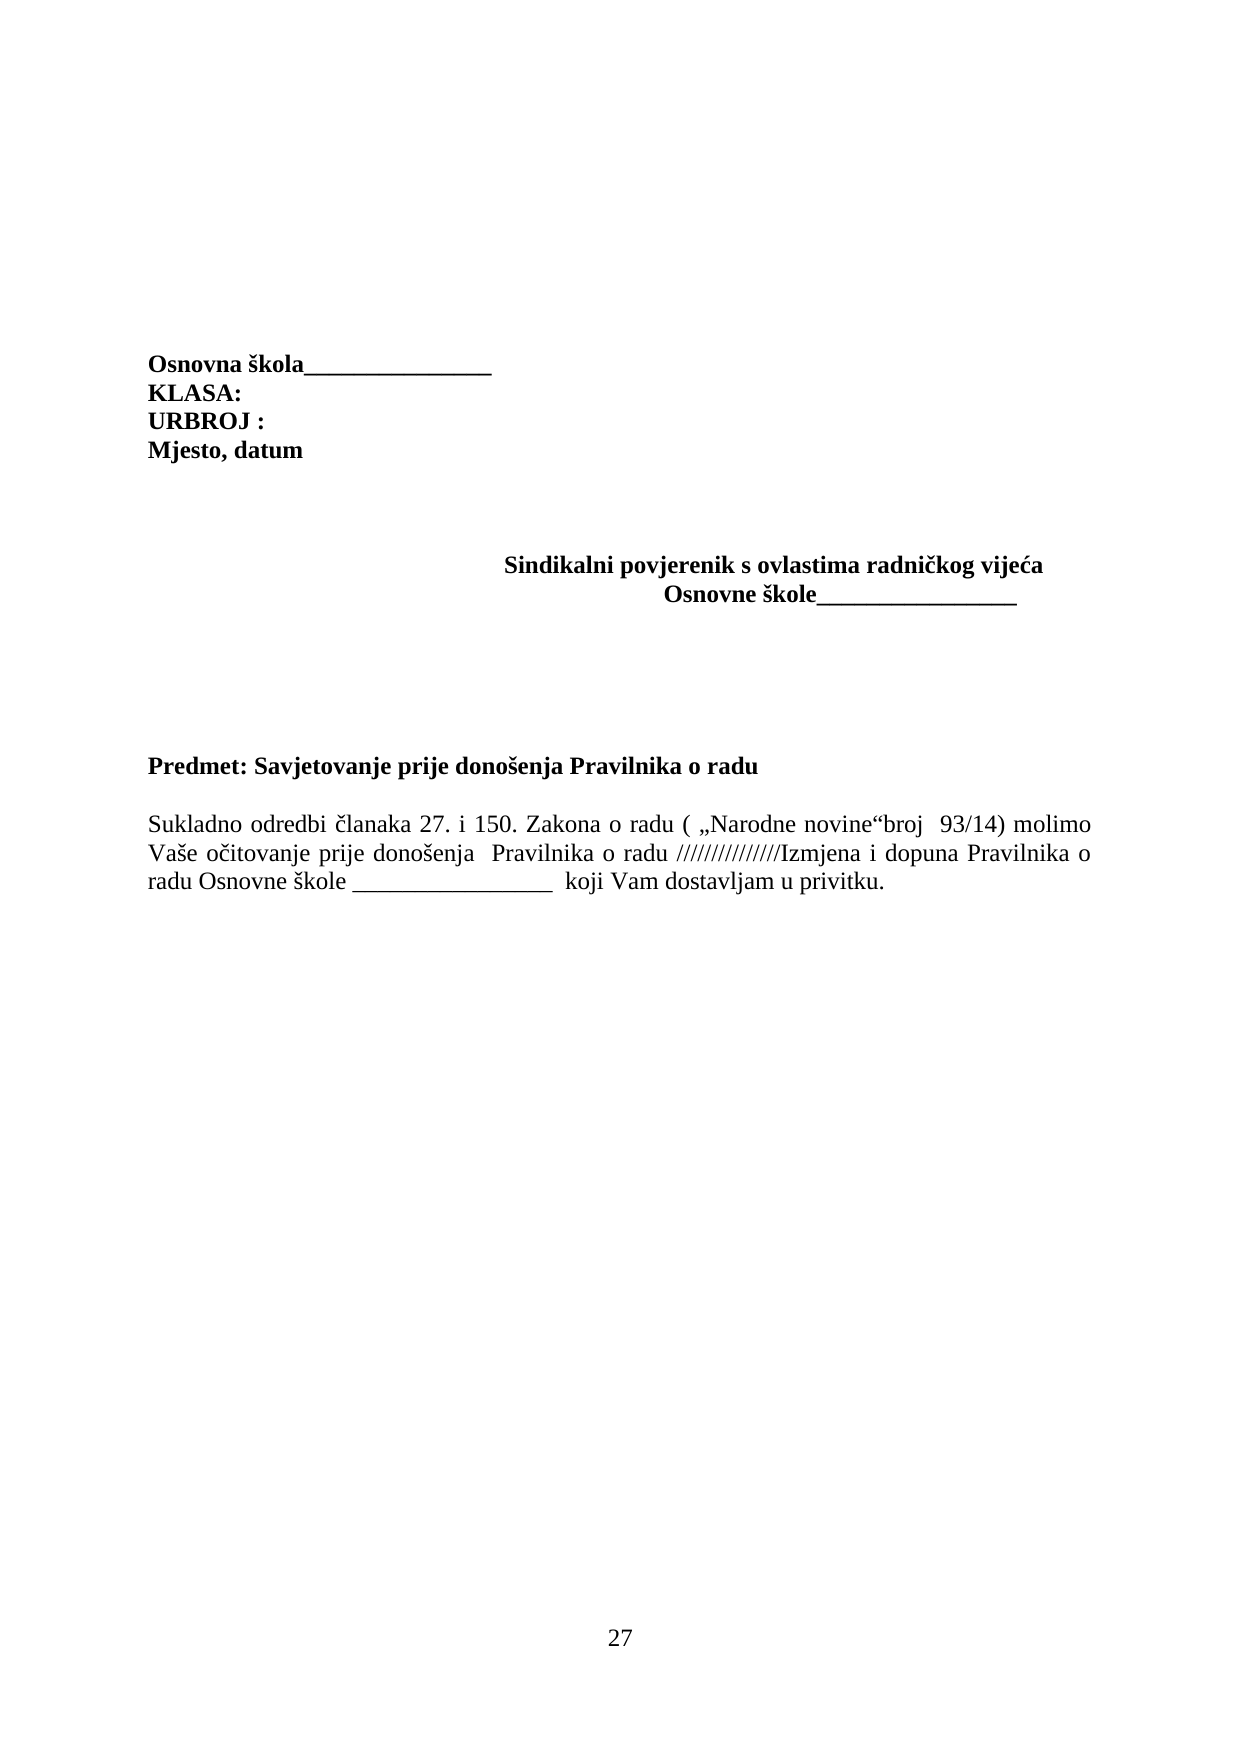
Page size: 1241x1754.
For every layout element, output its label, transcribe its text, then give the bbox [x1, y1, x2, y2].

text Mjesto, datum [148, 435, 1093, 464]
text Predmet: Savjetovanje prije donošenja Pravilnika o radu [148, 751, 1093, 780]
text URBROJ : [148, 406, 1093, 435]
text Osnovne škole________________ [663, 579, 1093, 608]
text Sindikalni povjerenik s ovlastima radničkog vijeća [148, 550, 1093, 579]
text Osnovna škola_______________ [148, 349, 1093, 378]
text Sukladno odredbi članaka 27. i 150. Zakona o radu ( „Narodne novine“broj 93/14) molimo Vaše očitovanje prije donošenja Pravilnika o radu ///////////////Izmjena i dopuna Pravilnika o radu Osnovne škole ________________ koji Vam dostavljam u privitku. [148, 809, 1093, 895]
text KLASA: [148, 378, 1093, 406]
